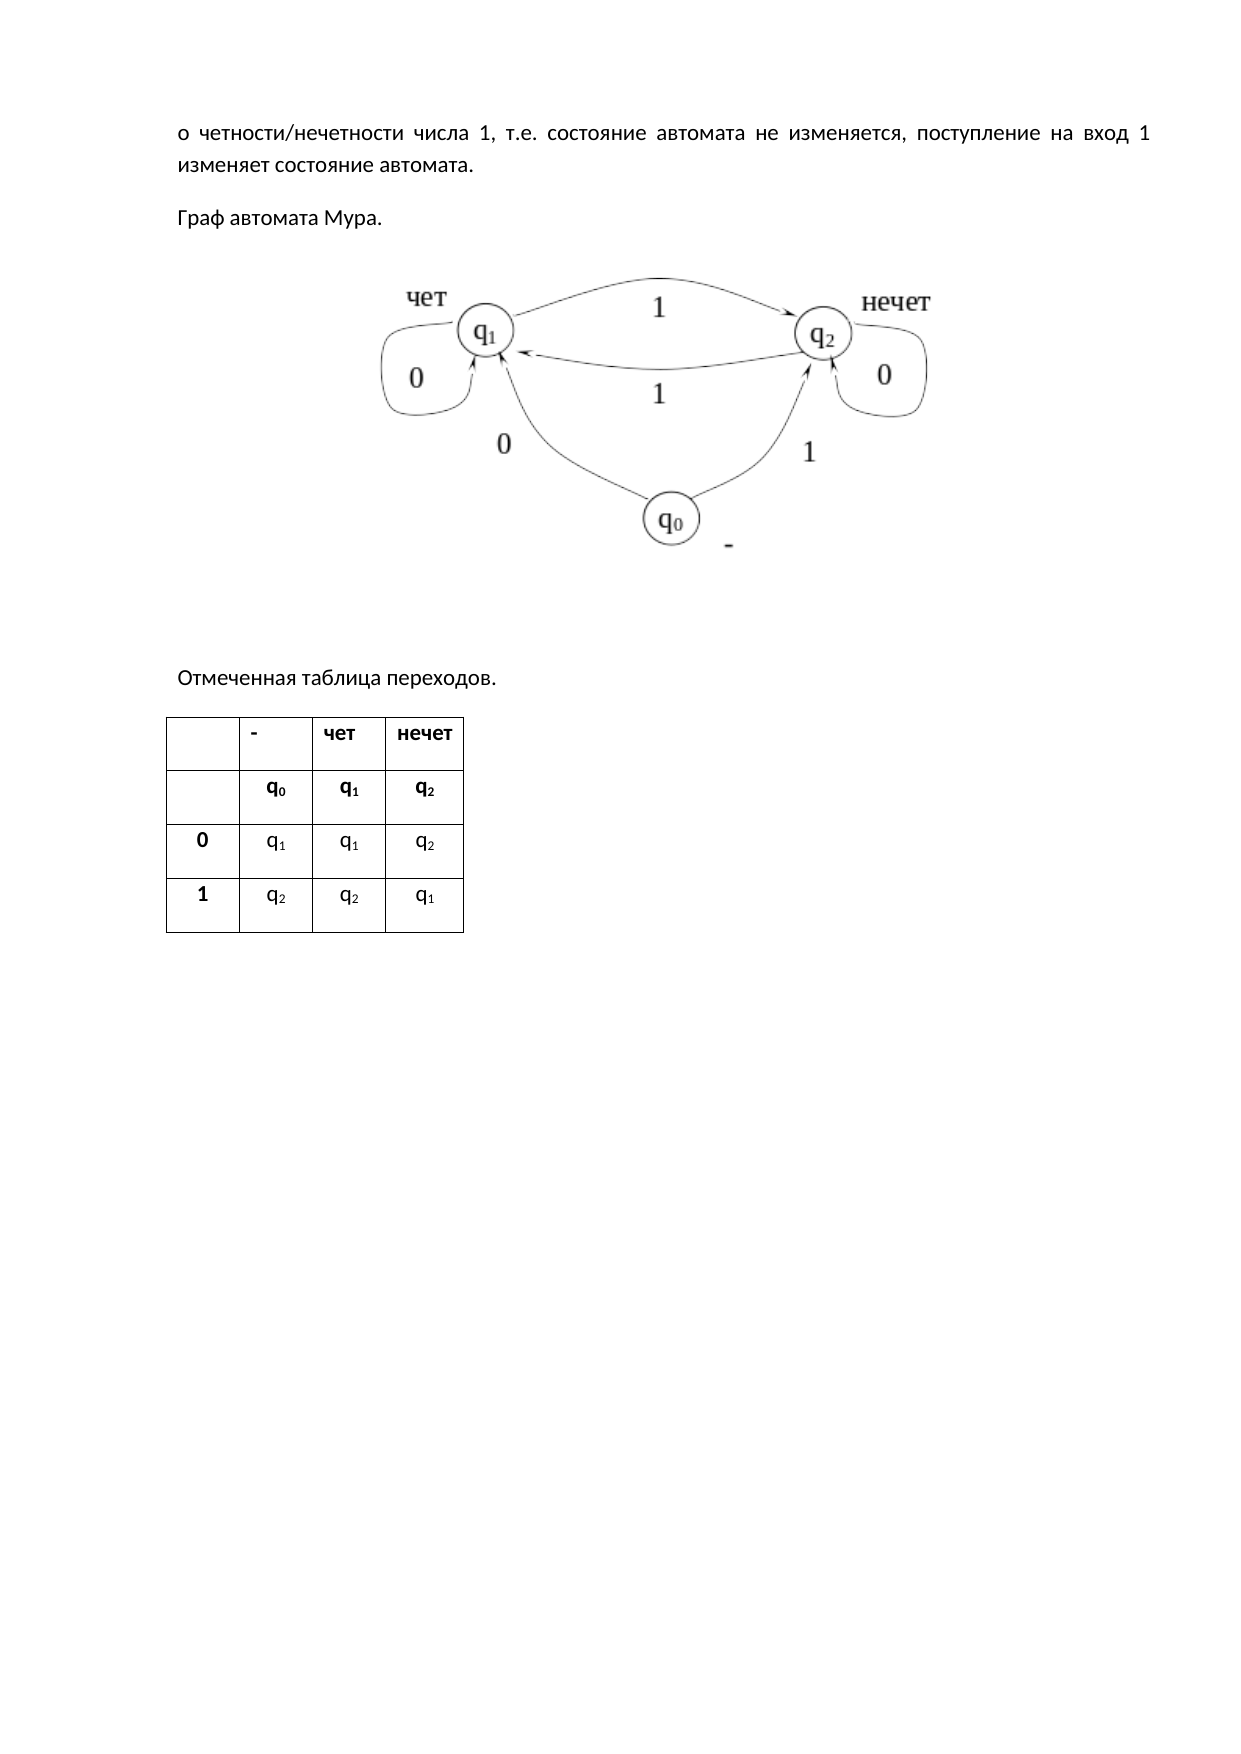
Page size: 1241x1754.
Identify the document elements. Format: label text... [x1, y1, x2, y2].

text Граф автомата Мура. [177, 203, 1152, 231]
table_cell q0 [240, 771, 312, 824]
table_header - [240, 718, 312, 770]
text Отмеченная таблица переходов. [177, 663, 1152, 692]
table_cell q2 [313, 879, 385, 932]
table_header чет [313, 718, 385, 770]
table_cell q2 [240, 879, 312, 932]
table_cell q1 [386, 879, 463, 932]
table_cell 1 [167, 879, 239, 932]
table_cell q1 [240, 825, 312, 878]
table_cell 0 [167, 825, 239, 878]
table_header нечет [386, 718, 463, 770]
table_cell [167, 771, 239, 824]
table_cell q2 [386, 771, 463, 824]
table_cell q2 [386, 825, 463, 878]
table_header [167, 718, 239, 770]
table_cell q1 [313, 771, 385, 824]
table_cell q1 [313, 825, 385, 878]
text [177, 118, 1152, 178]
